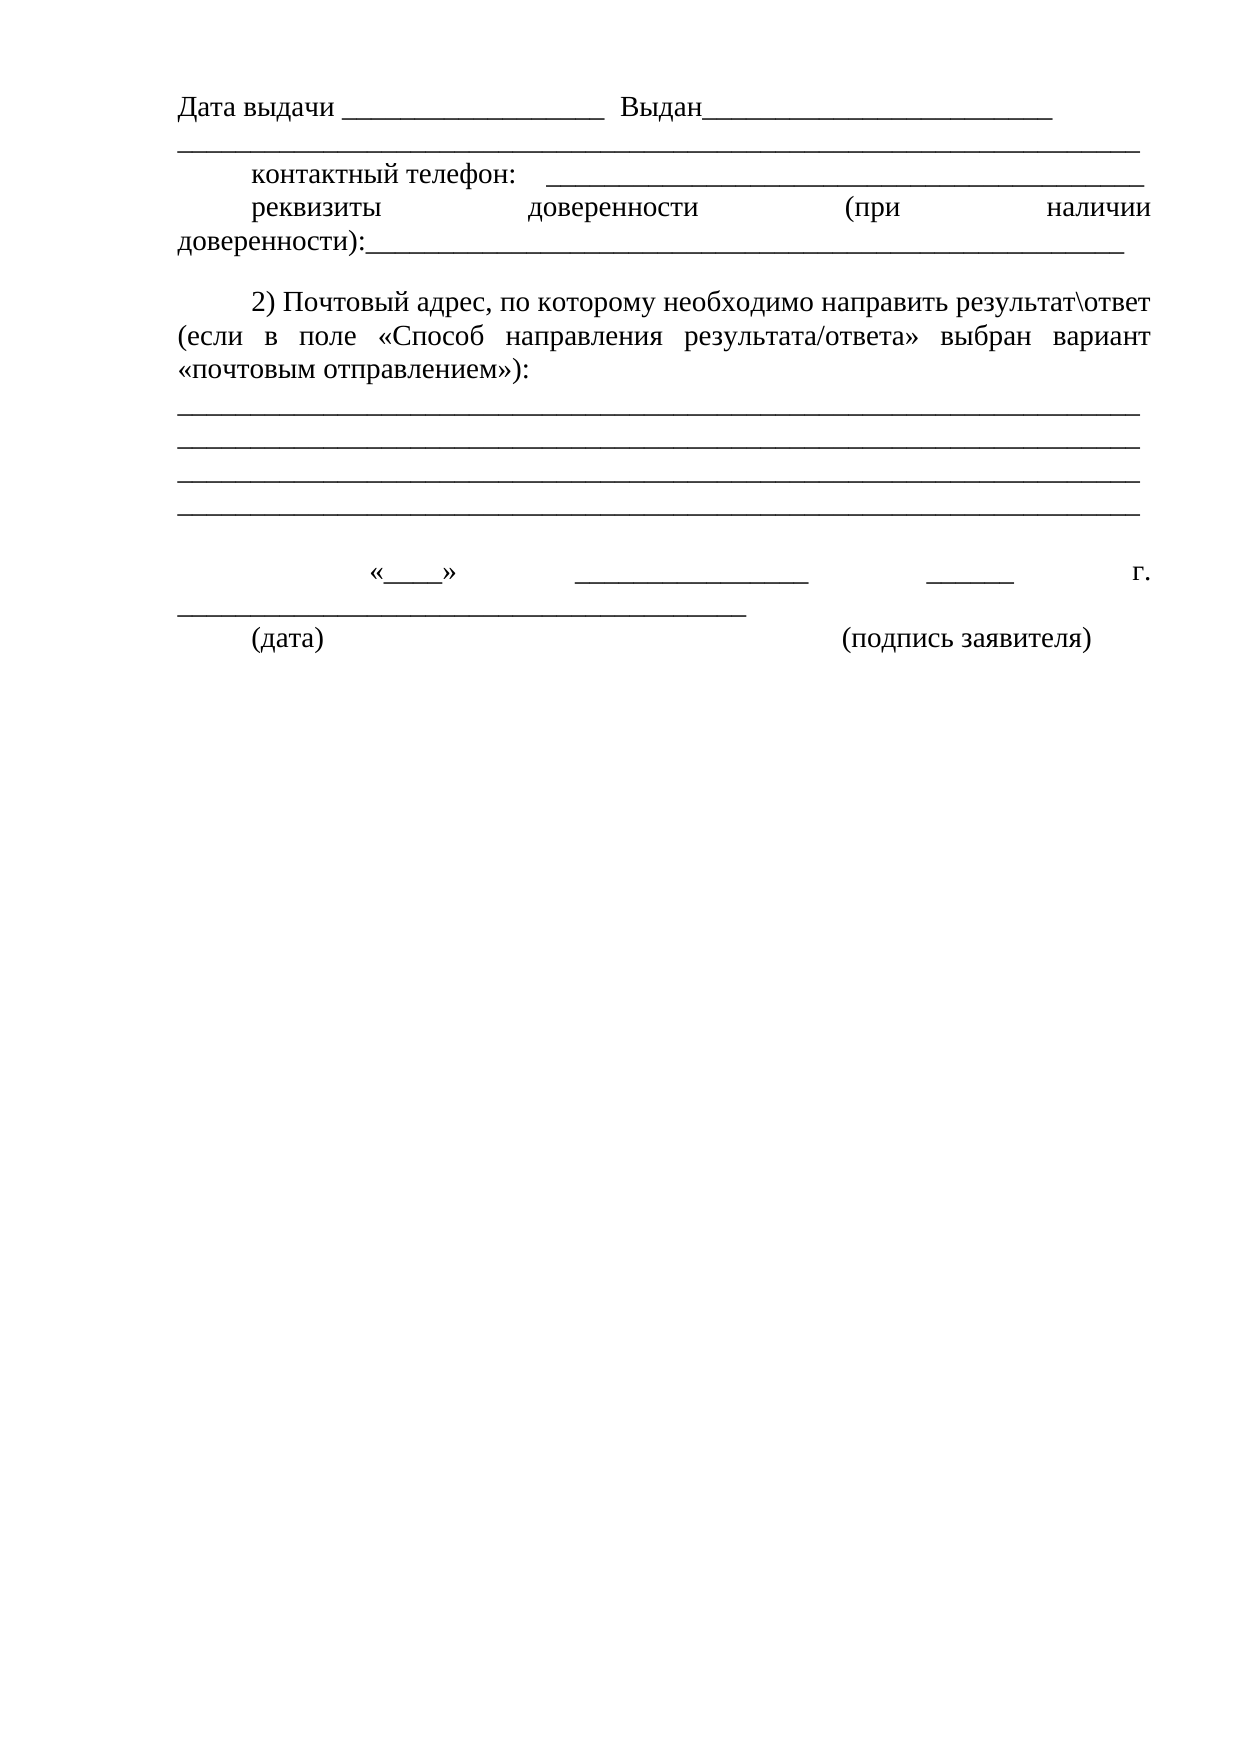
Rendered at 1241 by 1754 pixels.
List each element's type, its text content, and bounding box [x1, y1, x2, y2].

text (дата) (подпись заявителя) [177, 620, 1152, 653]
text 2) Почтовый адрес, по которому необходимо направить результат\ответ (если в поле «Способ направления результата/ответа» выбран вариант «почтовым отправлением»): [177, 284, 1152, 385]
text «____» ________________ ______ г. _______________________________________ [177, 553, 1152, 620]
text __________________________________________________________________ [177, 486, 1152, 519]
text __________________________________________________________________ [177, 385, 1152, 418]
text __________________________________________________________________ [177, 418, 1152, 452]
text __________________________________________________________________ [177, 452, 1152, 486]
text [177, 89, 1152, 156]
text контактный телефон: _________________________________________ [177, 156, 1152, 189]
text реквизиты доверенности (при наличии доверенности):____________________________________________________ [177, 189, 1152, 256]
